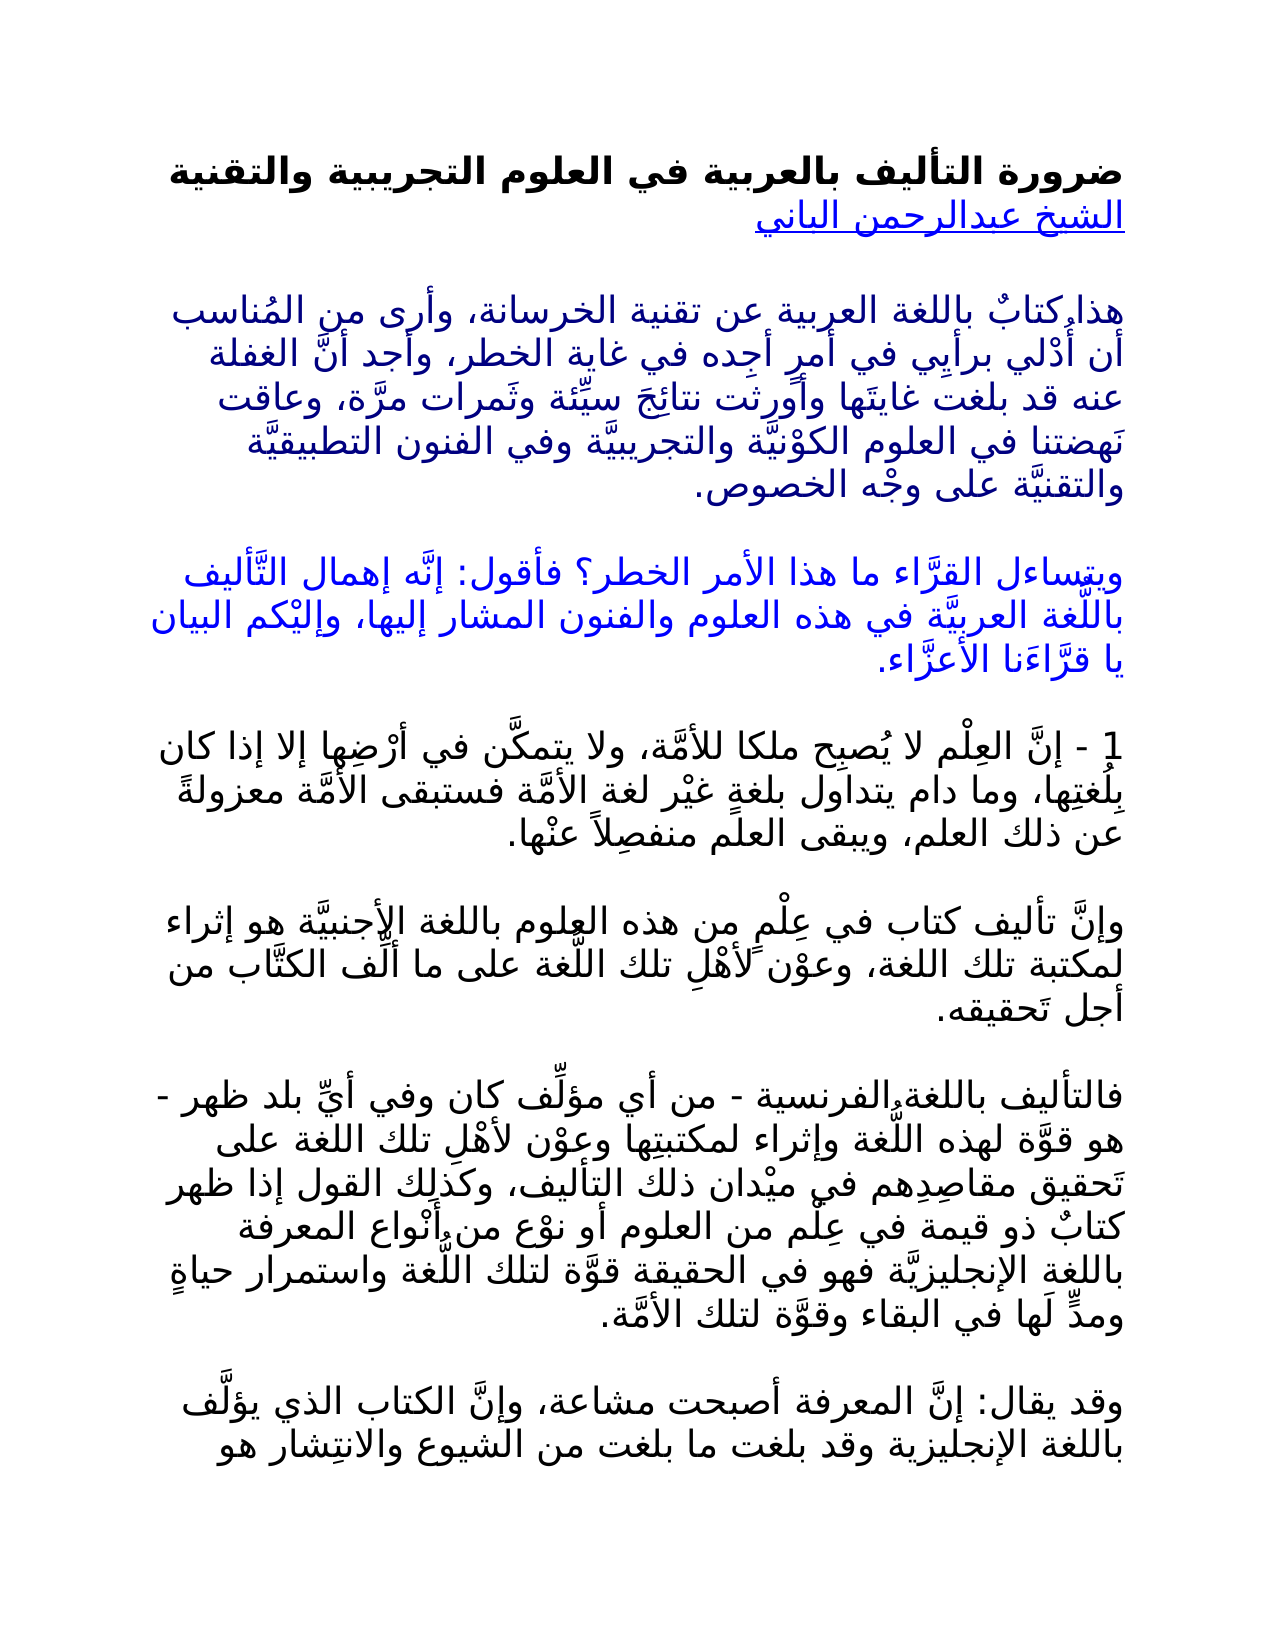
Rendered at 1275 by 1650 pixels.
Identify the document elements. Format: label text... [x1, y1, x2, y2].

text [150, 288, 1125, 1467]
text الشيخ عبدالرحمن الباني [150, 194, 1125, 237]
text ضرورة التأليف بالعربية في العلوم التجريبية والتقنية [150, 150, 1125, 194]
